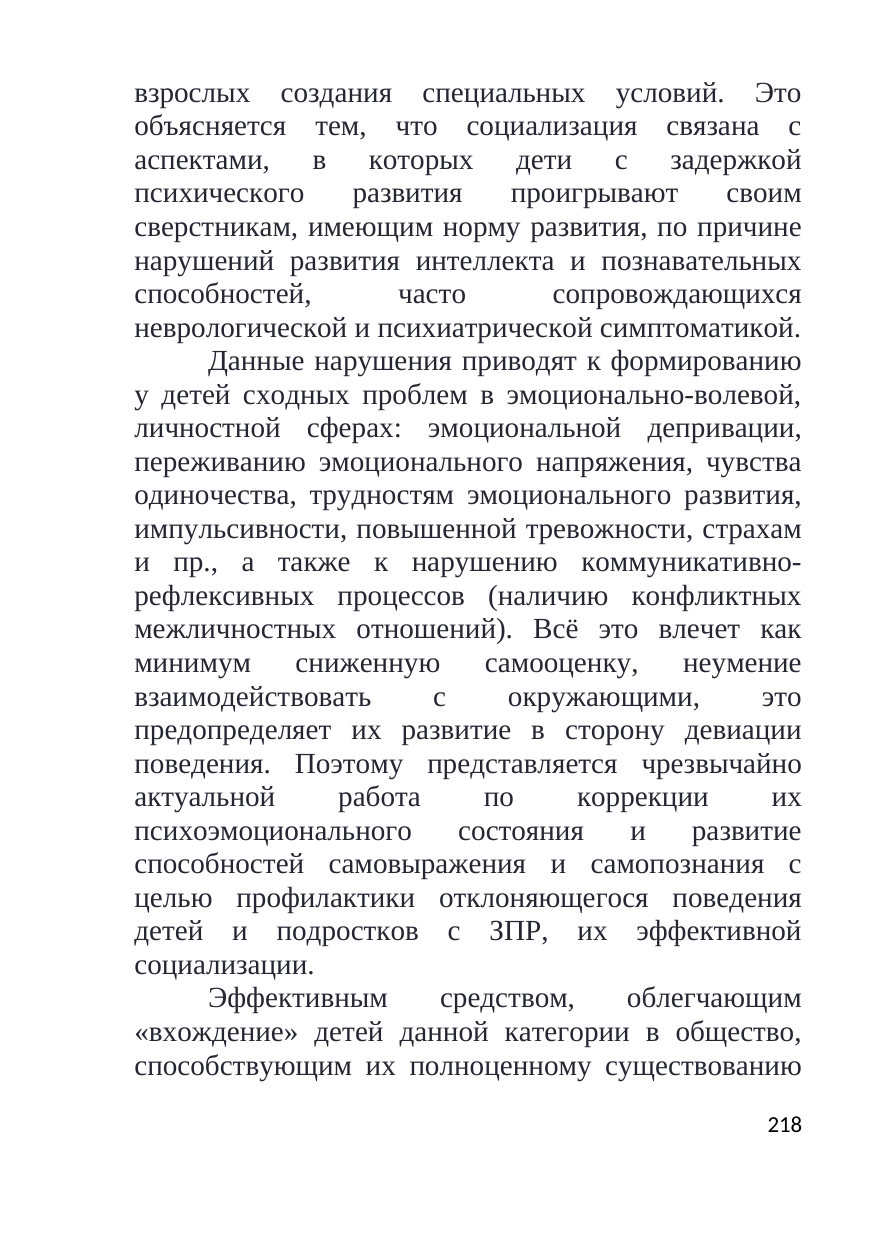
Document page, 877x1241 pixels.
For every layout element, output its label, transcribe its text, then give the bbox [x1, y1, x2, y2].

text Данные нарушения приводят к формированию у детей сходных проблем в эмоционально-волевой, личностной сферах: эмоциональной депривации, переживанию эмоционального напряжения, чувства одиночества, трудностям эмоционального развития, импульсивности, повышенной тревожности, страхам и пр., а также к нарушению коммуникативно-рефлексивных процессов (наличию конфликтных межличностных отношений). Всё это влечет как минимум сниженную самооценку, неумение взаимодействовать с окружающими, это предопределяет их развитие в сторону девиации поведения. Поэтому представляется чрезвычайно актуальной работа по коррекции их психоэмоционального состояния и развитие способностей самовыражения и самопознания с целью профилактики отклоняющегося поведения детей и подростков с ЗПР, их эффективной социализации. [134, 343, 802, 981]
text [134, 75, 802, 343]
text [134, 981, 802, 1081]
